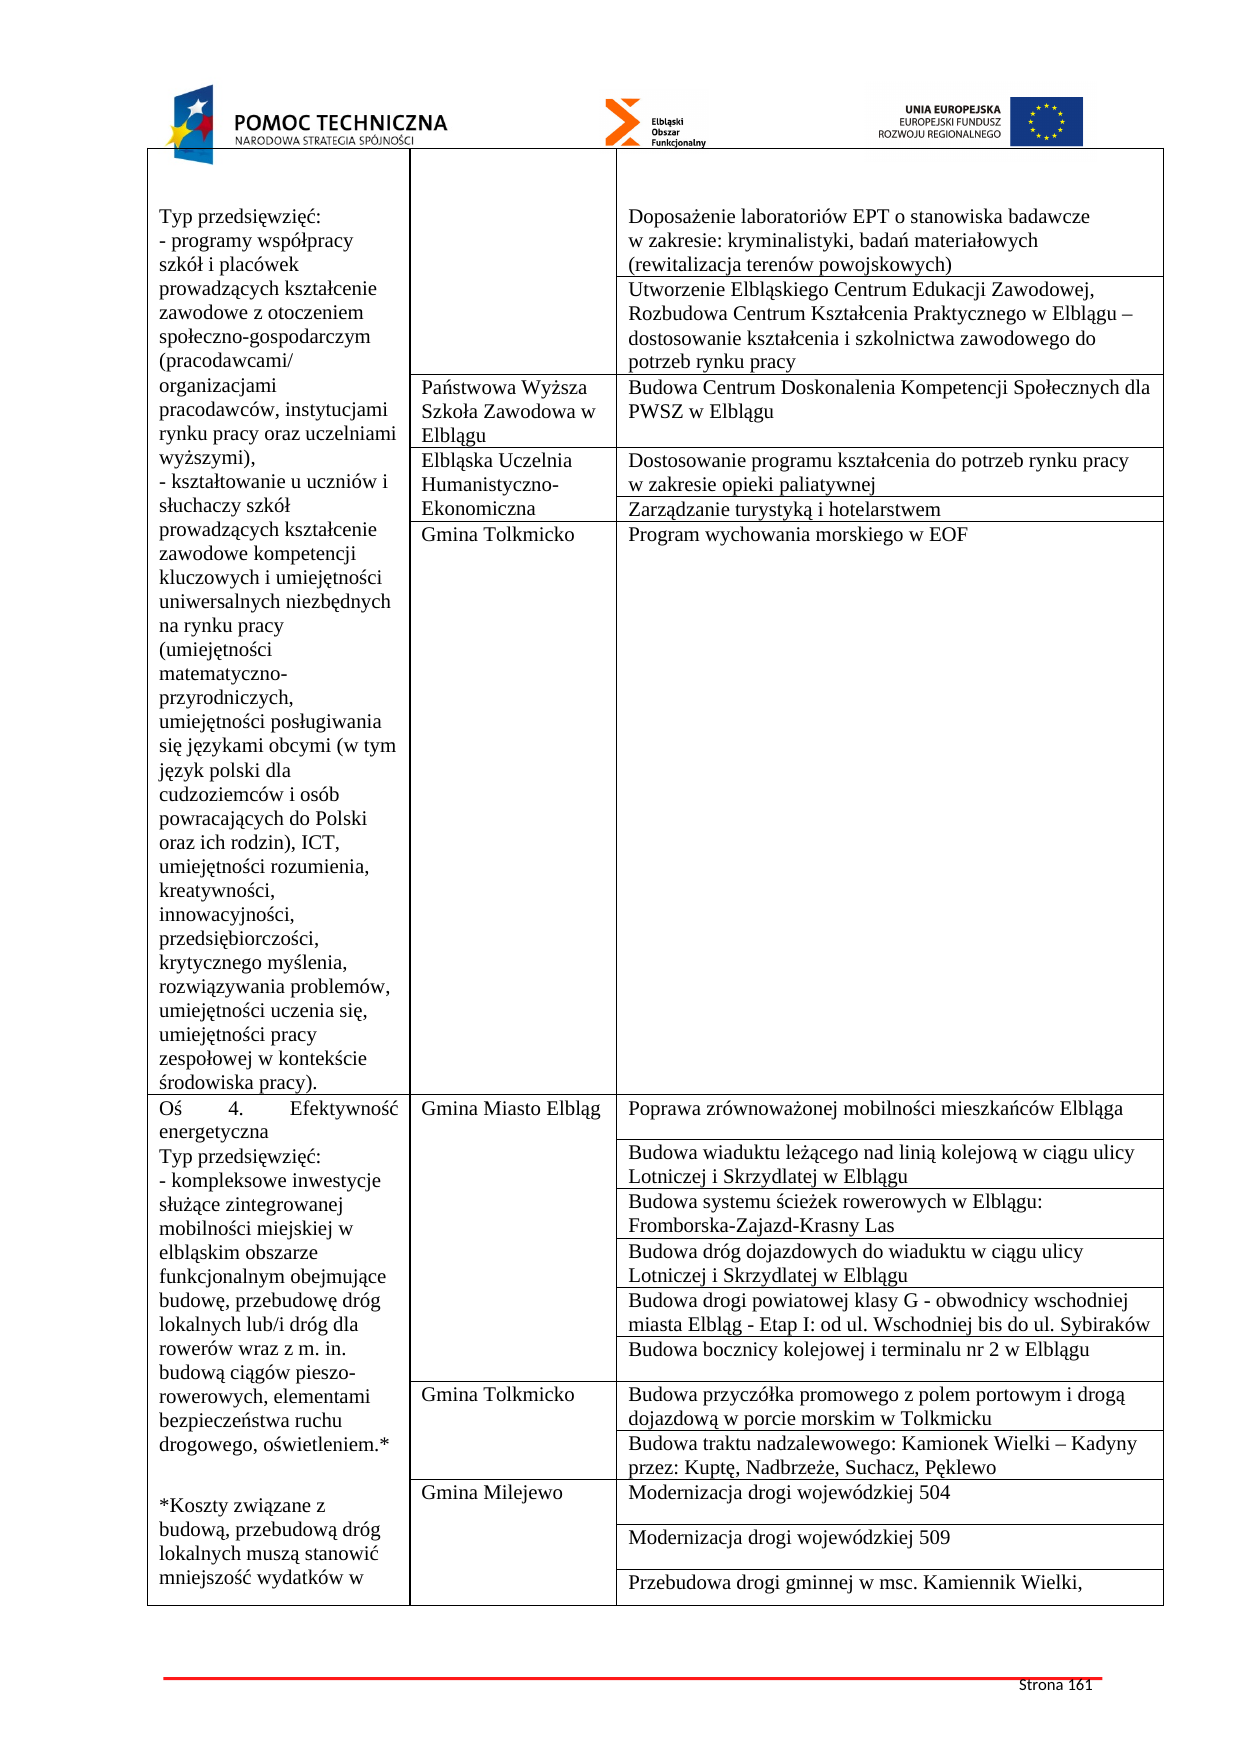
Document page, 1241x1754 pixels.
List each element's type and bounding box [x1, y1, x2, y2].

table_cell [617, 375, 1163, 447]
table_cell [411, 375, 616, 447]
picture [124, 44, 487, 204]
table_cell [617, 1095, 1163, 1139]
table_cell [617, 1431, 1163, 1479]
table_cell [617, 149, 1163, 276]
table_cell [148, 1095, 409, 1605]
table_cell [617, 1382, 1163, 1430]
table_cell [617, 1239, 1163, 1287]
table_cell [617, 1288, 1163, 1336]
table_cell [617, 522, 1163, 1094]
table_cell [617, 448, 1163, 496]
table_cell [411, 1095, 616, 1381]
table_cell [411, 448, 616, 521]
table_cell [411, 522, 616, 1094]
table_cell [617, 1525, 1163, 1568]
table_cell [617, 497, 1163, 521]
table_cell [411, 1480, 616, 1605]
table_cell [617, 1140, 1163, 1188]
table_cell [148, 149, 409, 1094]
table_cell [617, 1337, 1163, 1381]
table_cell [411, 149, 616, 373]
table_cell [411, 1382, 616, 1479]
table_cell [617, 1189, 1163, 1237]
picture [864, 81, 1097, 148]
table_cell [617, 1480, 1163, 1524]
picture [599, 89, 709, 148]
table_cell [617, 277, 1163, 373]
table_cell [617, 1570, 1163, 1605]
